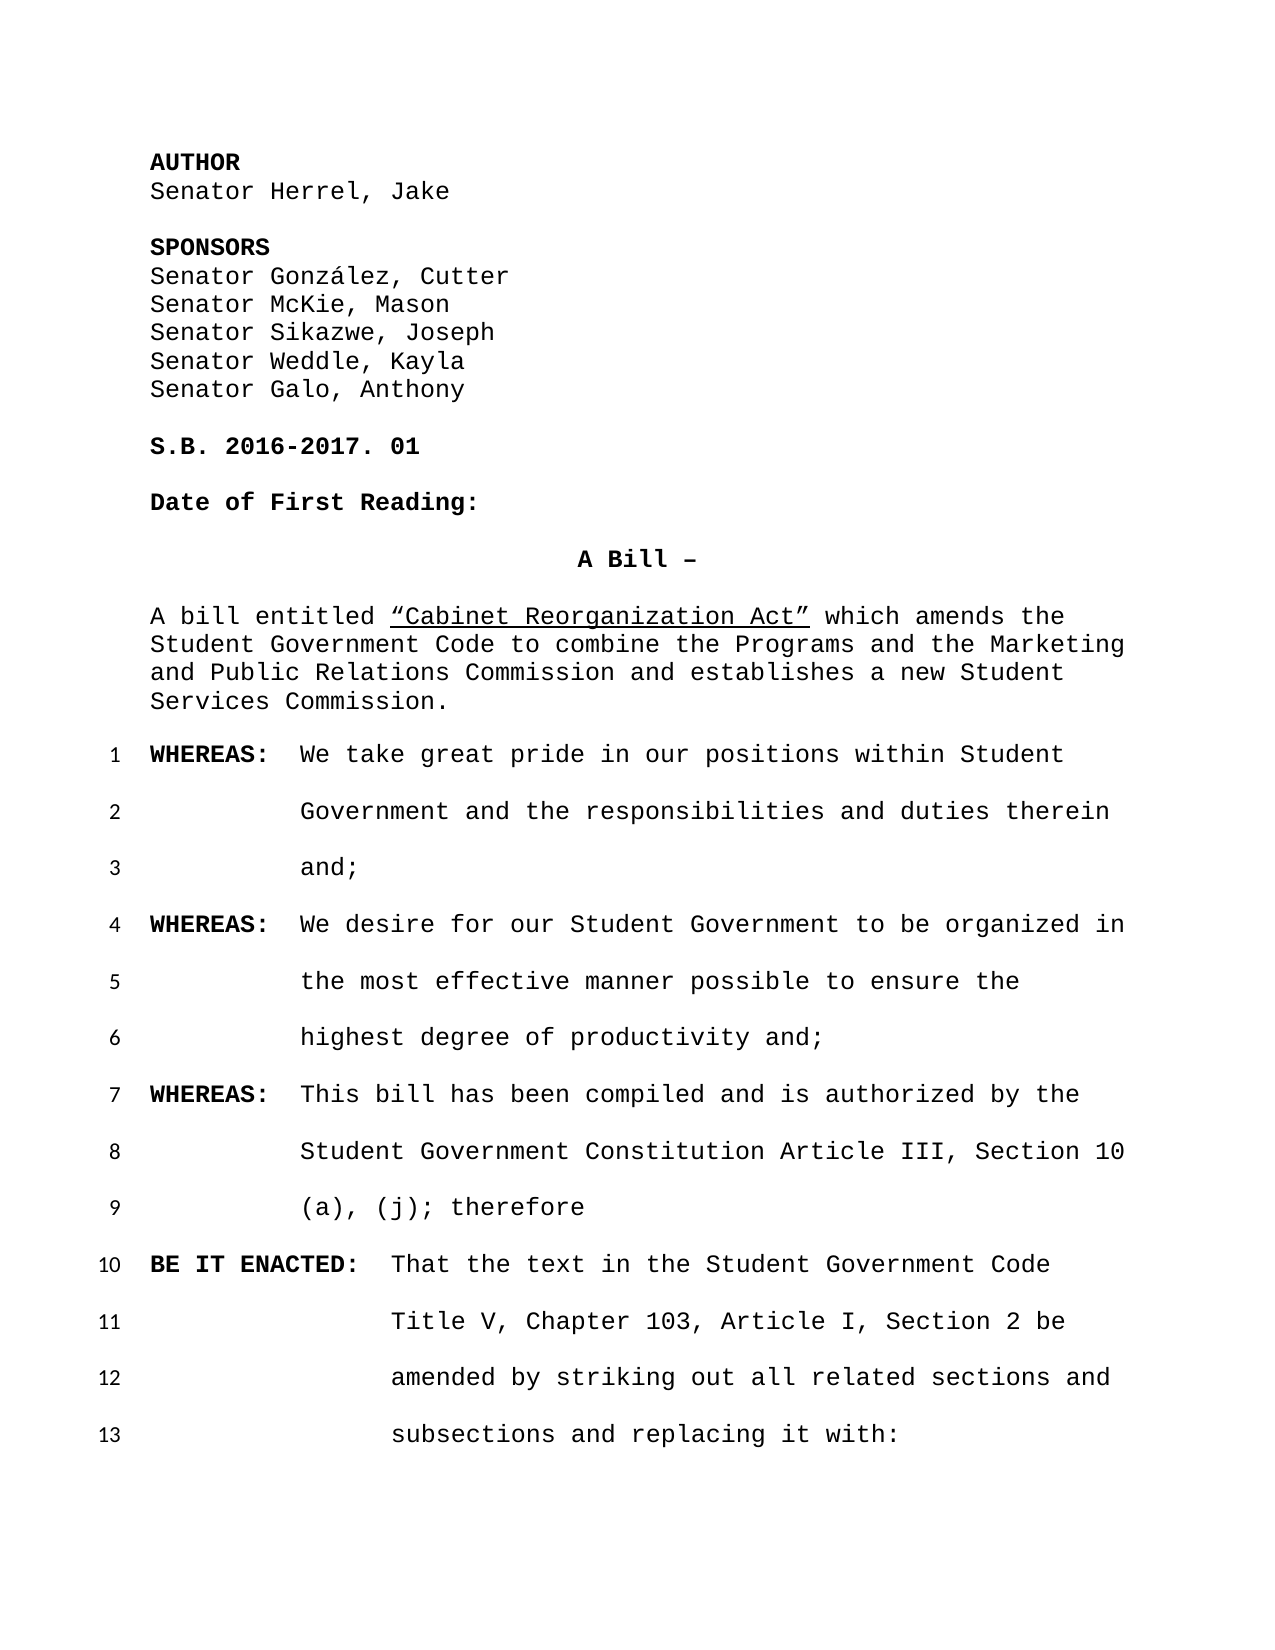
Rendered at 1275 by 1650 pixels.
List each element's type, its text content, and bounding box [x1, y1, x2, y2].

text Senator González, Cutter [150, 263, 1125, 292]
text Senator McKie, Mason [150, 292, 1125, 320]
text Date of First Reading: [150, 490, 1125, 518]
text Senator Galo, Anthony [150, 377, 1125, 405]
text Senator Sikazwe, Joseph [150, 320, 1125, 348]
text Senator Herrel, Jake [150, 178, 1125, 207]
text WHEREAS: We desire for our Student Government to be organized in the most effective manner possible to ensure the highest degree of productivity and; [150, 912, 1125, 1053]
text SPONSORS [150, 235, 1125, 263]
text WHEREAS: This bill has been compiled and is authorized by the Student Government Constitution Article III, Section 10 (a), (j); therefore [150, 1082, 1125, 1223]
text WHEREAS: We take great pride in our positions within Student Government and the responsibilities and duties therein and; [150, 742, 1125, 883]
text A bill entitled “Cabinet Reorganization Act” which amends the Student Government Code to combine the Programs and the Marketing and Public Relations Commission and establishes a new Student Services Commission. [150, 603, 1125, 717]
text S.B. 2016-2017. 01 [150, 433, 1125, 462]
text A Bill – [150, 547, 1125, 575]
text BE IT ENACTED: That the text in the Student Government Code Title V, Chapter 103, Article I, Section 2 be amended by striking out all related sections and subsections and replacing it with: [150, 1252, 1125, 1450]
text Senator Weddle, Kayla [150, 348, 1125, 377]
text AUTHOR [150, 150, 1125, 178]
